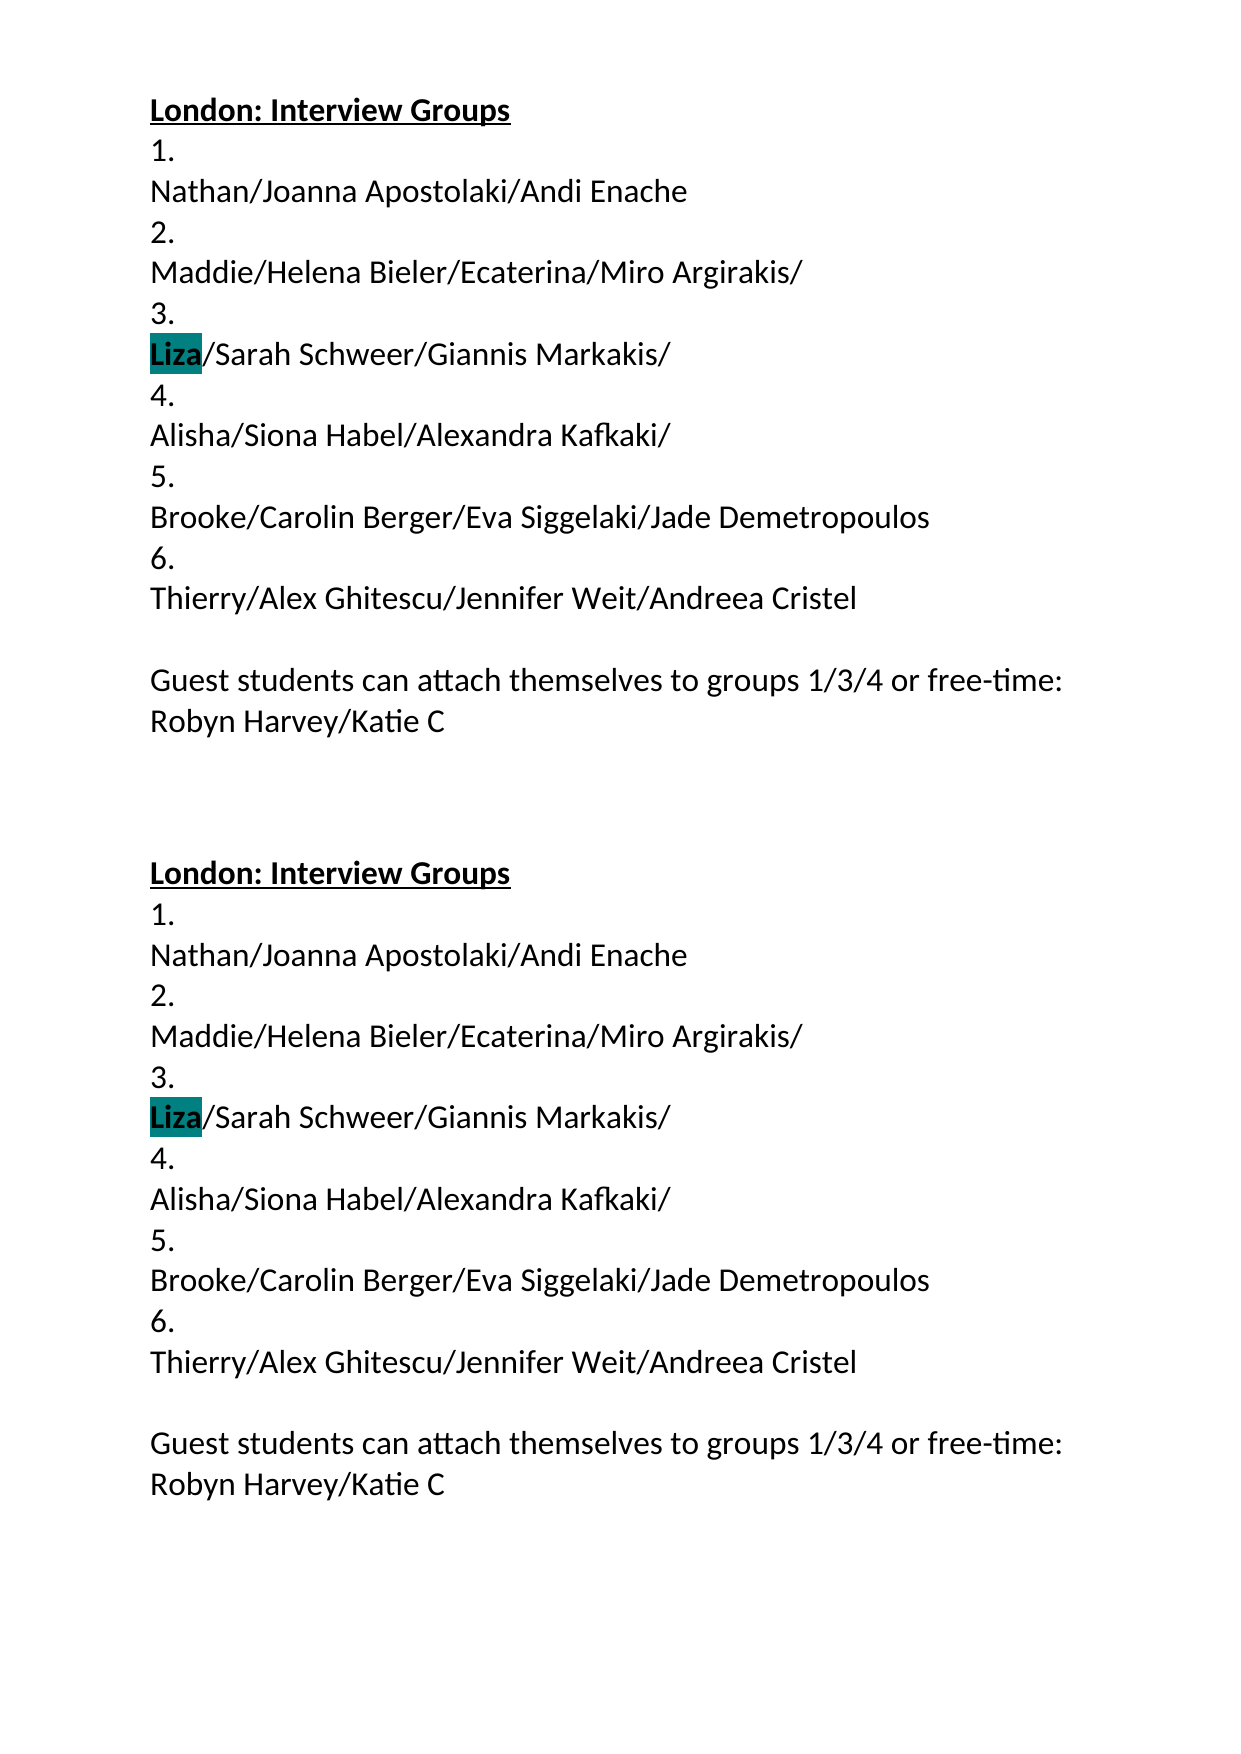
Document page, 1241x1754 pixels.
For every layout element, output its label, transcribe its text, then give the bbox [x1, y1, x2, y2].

text 2. [150, 211, 1090, 252]
text Brooke/Carolin Berger/Eva Siggelaki/Jade Demetropoulos [150, 496, 1090, 537]
text Maddie/Helena Bieler/Ecaterina/Miro Argirakis/ [150, 1015, 1090, 1056]
text 2. [150, 974, 1090, 1015]
text Alisha/Siona Habel/Alexandra Kafkaki/ [150, 1178, 1090, 1219]
text 5. [150, 1219, 1090, 1259]
text Alisha/Siona Habel/Alexandra Kafkaki/ [150, 414, 1090, 455]
text Thierry/Alex Ghitescu/Jennifer Weit/Andreea Cristel [150, 1341, 1090, 1382]
text 6. [150, 537, 1090, 577]
text Thierry/Alex Ghitescu/Jennifer Weit/Andreea Cristel [150, 577, 1090, 618]
text 1. [150, 129, 1090, 170]
text 6. [150, 1300, 1090, 1341]
text Nathan/Joanna Apostolaki/Andi Enache [150, 170, 1090, 211]
text Liza/Sarah Schweer/Giannis Markakis/ [202, 333, 1090, 374]
text 3. [150, 1056, 1090, 1097]
text 3. [150, 292, 1090, 333]
text London: Interview Groups [150, 852, 1090, 893]
text Guest students can attach themselves to groups 1/3/4 or free-time: Robyn Harvey/Katie C [150, 659, 1090, 740]
text Liza/Sarah Schweer/Giannis Markakis/ [202, 1097, 1090, 1137]
text 4. [150, 1137, 1090, 1178]
text Brooke/Carolin Berger/Eva Siggelaki/Jade Demetropoulos [150, 1259, 1090, 1300]
text Maddie/Helena Bieler/Ecaterina/Miro Argirakis/ [150, 252, 1090, 292]
text Nathan/Joanna Apostolaki/Andi Enache [150, 934, 1090, 974]
text 4. [150, 374, 1090, 414]
text 5. [150, 455, 1090, 496]
text London: Interview Groups [150, 89, 1090, 129]
text Guest students can attach themselves to groups 1/3/4 or free-time: Robyn Harvey/Katie C [150, 1422, 1090, 1504]
text 1. [150, 893, 1090, 934]
